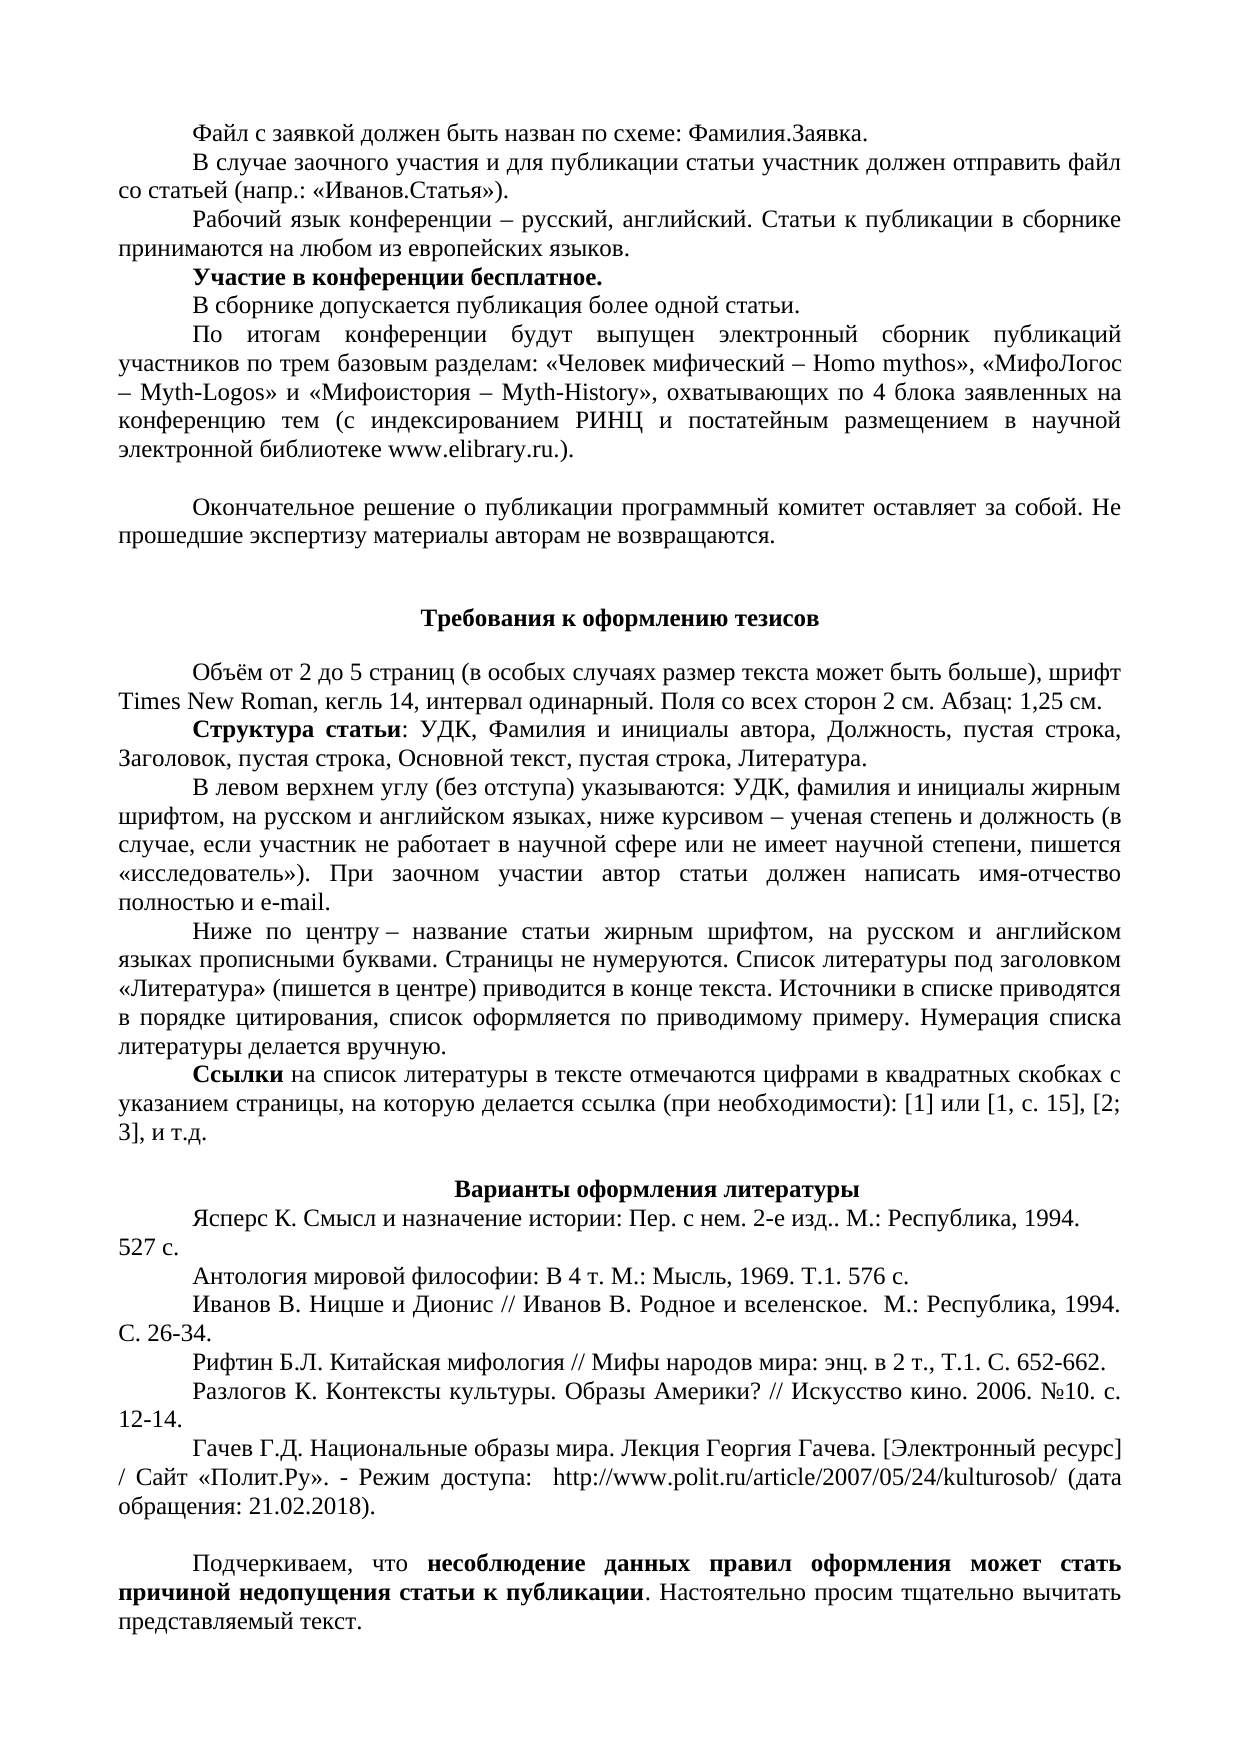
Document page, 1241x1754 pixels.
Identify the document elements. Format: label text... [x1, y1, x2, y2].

text Антология мировой философии: В 4 т. М.: Мысль, 1969. Т.1. 576 с. [118, 1261, 1122, 1289]
text В левом верхнем углу (без отступа) указываются: УДК, фамилия и инициалы жирным шрифтом, на русском и английском языках, ниже курсивом – ученая степень и должность (в случае, если участник не работает в научной сфере или не имеет научной степени, пишется «исследователь»). При заочном участии автор статьи должен написать имя-отчество полностью и e-mail. [118, 772, 1122, 916]
text Ясперс К. Смысл и назначение истории: Пер. с нем. 2-е изд.. М.: Республика, 1994. 527 с. [118, 1203, 1122, 1261]
text Подчеркиваем, что несоблюдение данных правил оформления может стать причиной недопущения статьи к публикации. Настоятельно просим тщательно вычитать представляемый текст. [118, 1548, 1122, 1634]
text Варианты оформления литературы [118, 1174, 1122, 1203]
text По итогам конференции будут выпущен электронный сборник публикаций участников по трем базовым разделам: «Человек мифический – Homo mythos», «МифоЛогос – Myth-Logos» и «Мифоистория – Myth-History», охватывающих по 4 блока заявленных на конференцию тем (с индексированием РИНЦ и постатейным размещением в научной электронной библиотеке www.elibrary.ru.). [118, 319, 1122, 463]
text Участие в конференции бесплатное. [118, 262, 1122, 291]
text Структура статьи: УДК, Фамилия и инициалы автора, Должность, пустая строка, Заголовок, пустая строка, Основной текст, пустая строка, Литература. [118, 714, 1122, 772]
text Объём от 2 до 5 страниц (в особых случаях размер текста может быть больше), шрифт Times New Roman, кегль 14, интервал одинарный. Поля со всех сторон . Абзац: . [118, 657, 1122, 714]
text Ссылки на список литературы в тексте отмечаются цифрами в квадратных скобках с указанием страницы, на которую делается ссылка (при необходимости): [1] или [1, с. 15], [2; 3], и т.д. [118, 1059, 1122, 1146]
text Рабочий язык конференции – русский, английский. Статьи к публикации в сборнике принимаются на любом из европейских языков. [118, 204, 1122, 262]
text Файл с заявкой должен быть назван по схеме: Фамилия.Заявка. [118, 118, 1122, 147]
text Ниже по центру – название статьи жирным шрифтом, на русском и английском языках прописными буквами. Страницы не нумеруются. Список литературы под заголовком «Литература» (пишется в центре) приводится в конце текста. Источники в списке приводятся в порядке цитирования, список оформляется по приводимому примеру. Нумерация списка литературы делается вручную. [118, 916, 1122, 1059]
text Разлогов К. Контексты культуры. Образы Америки? // Искусство кино. 2006. №10. с. 12-14. [118, 1376, 1122, 1433]
text Требования к оформлению тезисов [118, 603, 1122, 632]
text В случае заочного участия и для публикации статьи участник должен отправить файл со статьей (напр.: «Иванов.Статья»). [118, 147, 1122, 204]
text Рифтин Б.Л. Китайская мифология // Мифы народов мира: энц. в 2 т., Т.1. С. 652-662. [118, 1347, 1122, 1376]
text Окончательное решение о публикации программный комитет оставляет за собой. Не прошедшие экспертизу материалы авторам не возвращаются. [118, 492, 1122, 549]
text Гачев Г.Д. Национальные образы мира. Лекция Георгия Гачева. [Электронный ресурс] / Сайт «Полит.Ру». - Режим доступа: http://www.polit.ru/article/2007/05/24/kulturosob/ (дата обращения: 21.02.2018). [118, 1433, 1122, 1519]
text Иванов В. Ницше и Дионис // Иванов В. Родное и вселенское. М.: Республика, 1994. С. 26-34. [118, 1289, 1122, 1347]
text В сборнике допускается публикация более одной статьи. [118, 291, 1122, 319]
